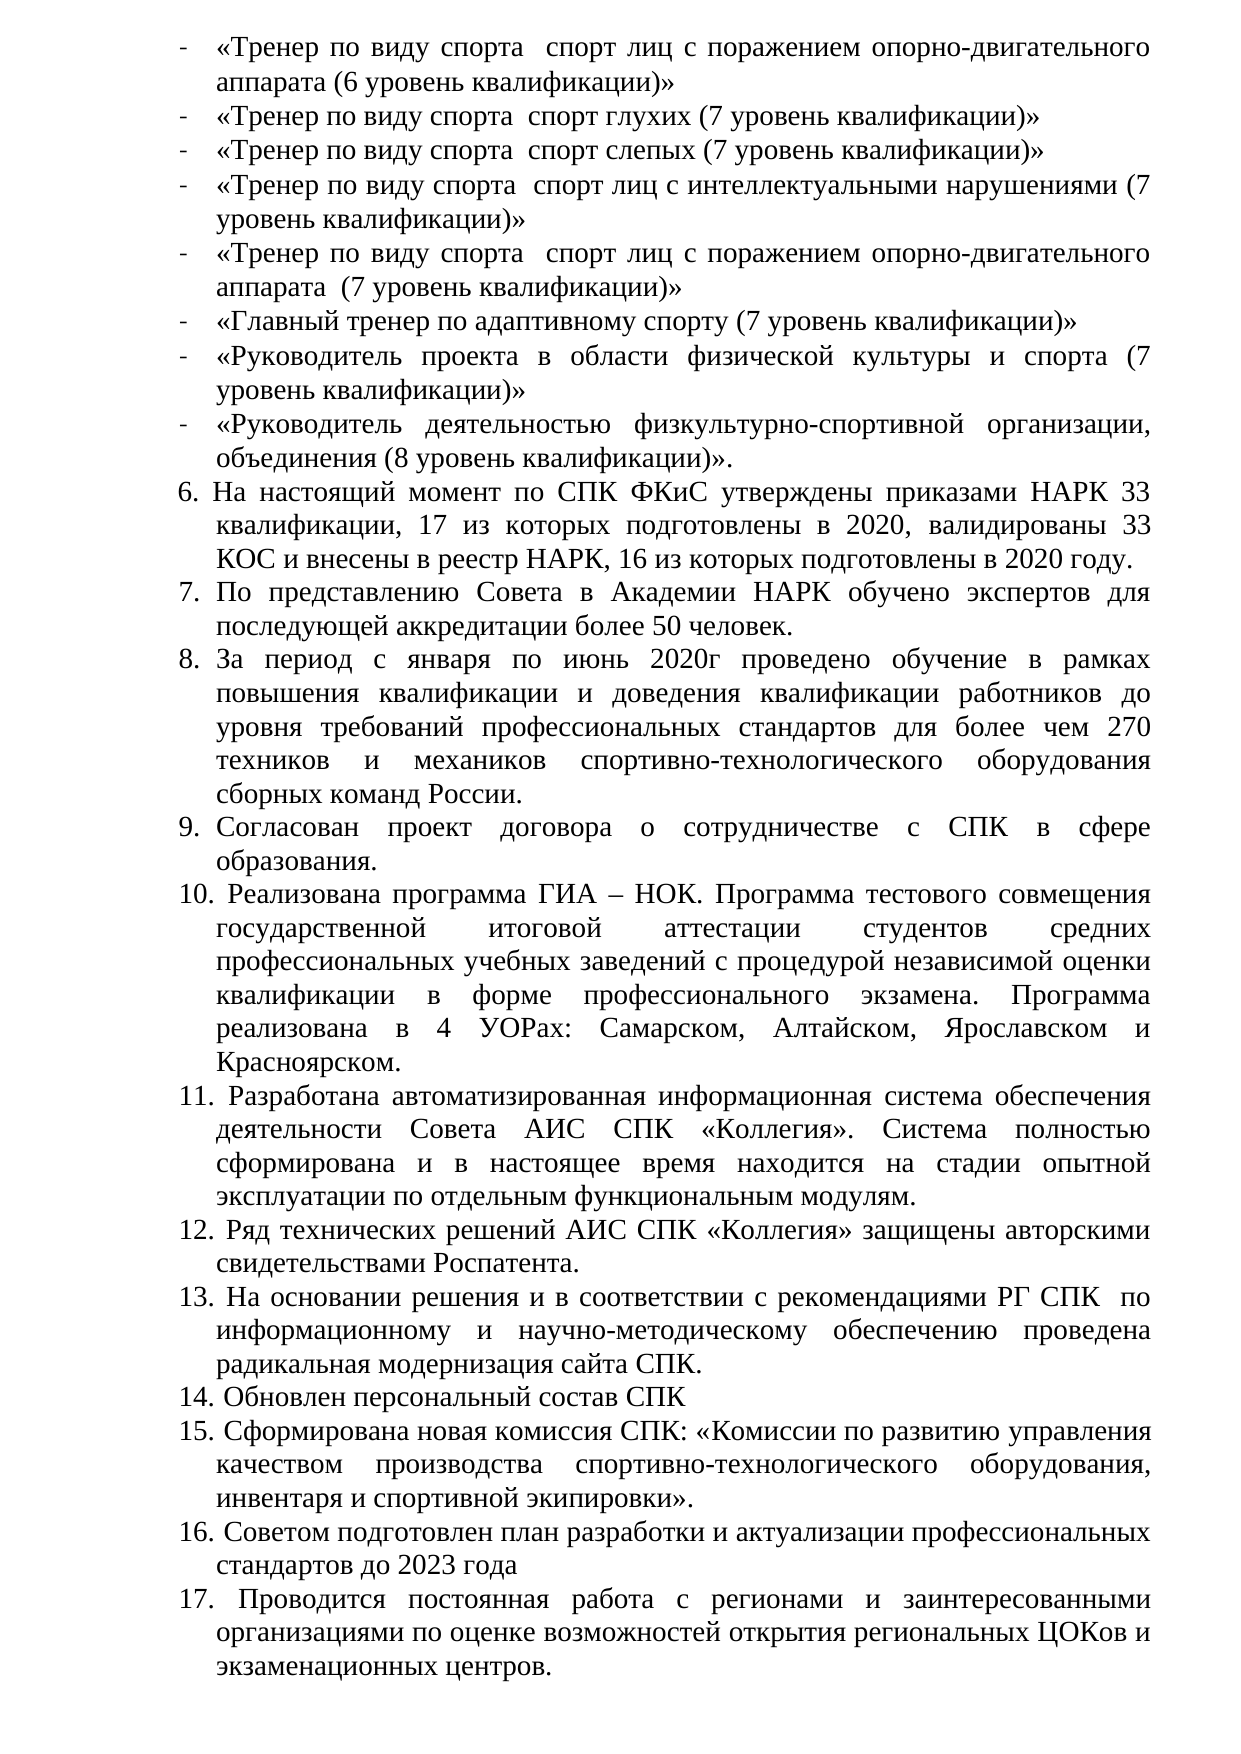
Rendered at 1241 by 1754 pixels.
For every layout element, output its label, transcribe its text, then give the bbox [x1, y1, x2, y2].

list Обновлен персональный состав СПК [178, 1379, 1152, 1413]
list По представлению Совета в Академии НАРК обучено экспертов для последующей аккредитации более 50 человек. [178, 574, 1152, 642]
list Советом подготовлен план разработки и актуализации профессиональных стандартов до 2023 года [178, 1514, 1152, 1581]
list 6. На настоящий момент по СПК ФКиС утверждены приказами НАРК 33 квалификации, 17 из которых подготовлены в 2020, валидированы 33 КОС и внесены в реестр НАРК, 16 из которых подготовлены в 2020 году. [177, 474, 1152, 574]
list Ряд технических решений АИС СПК «Коллегия» защищены авторскими свидетельствами Роспатента. [178, 1212, 1152, 1279]
list «Руководитель деятельностью физкультурно-спортивной организации, объединения (8 уровень квалификации)». [178, 406, 1152, 474]
list За период с января по июнь 2020г проведено обучение в рамках повышения квалификации и доведения квалификации работников до уровня требований профессиональных стандартов для более чем 270 техников и механиков спортивно-технологического оборудования сборных команд России. [178, 642, 1152, 809]
list «Тренер по виду спорта спорт слепых (7 уровень квалификации)» [178, 132, 1152, 167]
list «Тренер по виду спорта спорт лиц с интеллектуальными нарушениями (7 уровень квалификации)» [178, 167, 1152, 235]
list «Тренер по виду спорта спорт глухих (7 уровень квалификации)» [178, 98, 1152, 132]
list Разработана автоматизированная информационная система обеспечения деятельности Совета АИС СПК «Коллегия». Система полностью сформирована и в настоящее время находится на стадии опытной эксплуатации по отдельным функциональным модулям. [178, 1078, 1152, 1212]
list «Тренер по виду спорта спорт лиц с поражением опорно-двигательного аппарата (6 уровень квалификации)» [178, 29, 1152, 98]
list «Тренер по виду спорта спорт лиц с поражением опорно-двигательного аппарата (7 уровень квалификации)» [178, 235, 1152, 303]
list Реализована программа ГИА – НОК. Программа тестового совмещения государственной итоговой аттестации студентов средних профессиональных учебных заведений с процедурой независимой оценки квалификации в форме профессионального экзамена. Программа реализована в 4 УОРах: Самарском, Алтайском, Ярославском и Красноярском. [178, 876, 1152, 1078]
list «Главный тренер по адаптивному спорту (7 уровень квалификации)» [178, 303, 1152, 338]
list «Руководитель проекта в области физической культуры и спорта (7 уровень квалификации)» [178, 338, 1152, 406]
list Проводится постоянная работа с регионами и заинтересованными организациями по оценке возможностей открытия региональных ЦОКов и экзаменационных центров. [178, 1581, 1152, 1681]
list На основании решения и в соответствии с рекомендациями РГ СПК по информационному и научно-методическому обеспечению проведена радикальная модернизация сайта СПК. [178, 1279, 1152, 1379]
list Согласован проект договора о сотрудничестве с СПК в сфере образования. [178, 809, 1152, 876]
list Сформирована новая комиссия СПК: «Комиссии по развитию управления качеством производства спортивно-технологического оборудования, инвентаря и спортивной экипировки». [178, 1413, 1152, 1514]
